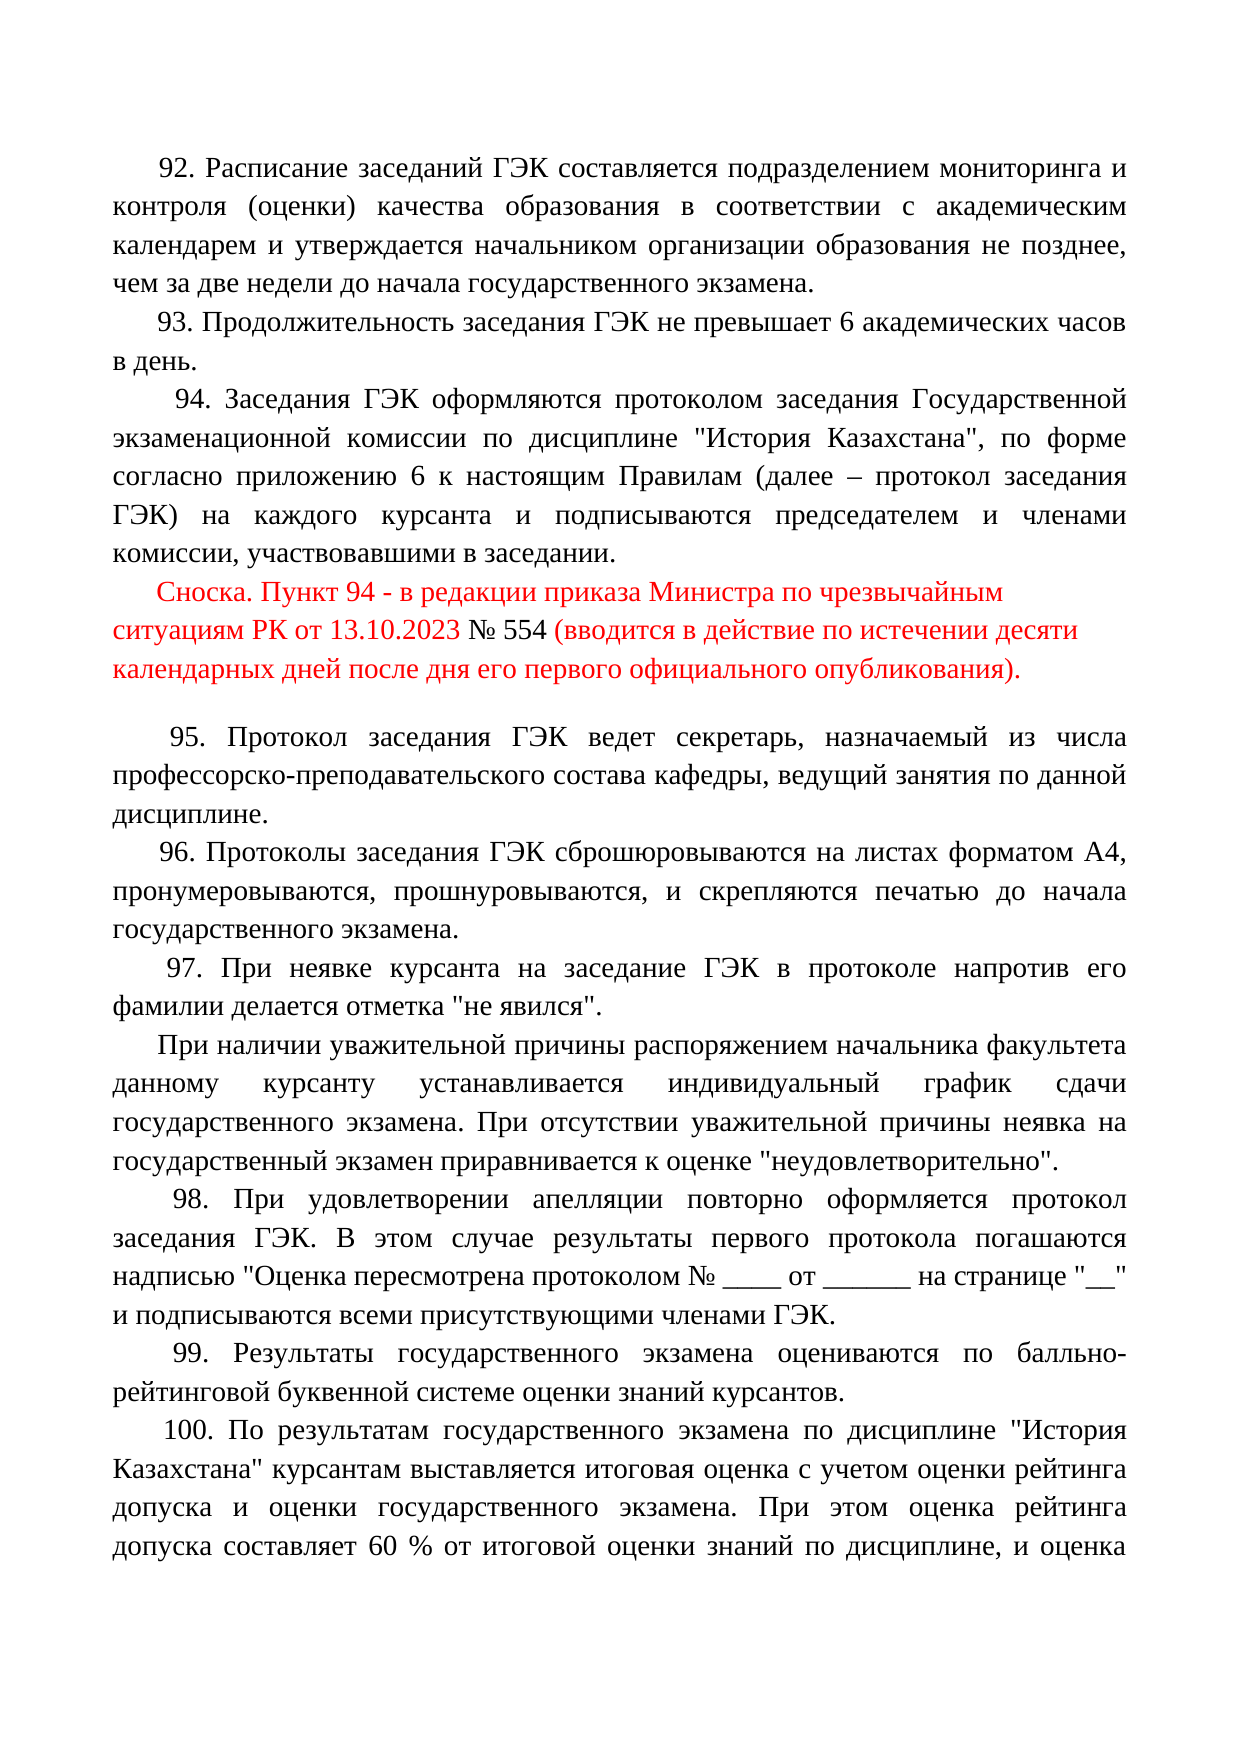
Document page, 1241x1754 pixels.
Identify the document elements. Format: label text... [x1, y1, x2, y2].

text При наличии уважительной причины распоряжением начальника факультета данному курсанту устанавливается индивидуальный график сдачи государственного экзамена. При отсутствии уважительной причины неявка на государственный экзамен приравнивается к оценке "неудовлетворительно". [112, 1027, 1128, 1176]
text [112, 1412, 1128, 1562]
text 97. При неявке курсанта на заседание ГЭК в протоколе напротив его фамилии делается отметка "не явился". [112, 950, 1128, 1022]
text 94. Заседания ГЭК оформляются протоколом заседания Государственной экзаменационной комиссии по дисциплине "История Казахстана", по форме согласно приложению 6 к настоящим Правилам (далее – протокол заседания ГЭК) на каждого курсанта и подписываются председателем и членами комиссии, участвовавшими в заседании. [112, 381, 1128, 569]
text 95. Протокол заседания ГЭК ведет секретарь, назначаемый из числа профессорско-преподавательского состава кафедры, ведущий занятия по данной дисциплине. [112, 719, 1128, 829]
text 93. Продолжительность заседания ГЭК не превышает 6 академических часов в день. [112, 304, 1128, 376]
text 92. Расписание заседаний ГЭК составляется подразделением мониторинга и контроля (оценки) качества образования в соответствии с академическим календарем и утверждается начальником организации образования не позднее, чем за две недели до начала государственного экзамена. [112, 150, 1128, 299]
text 96. Протоколы заседания ГЭК сброшюровываются на листах форматом А4, пронумеровываются, прошнуровываются, и скрепляются печатью до начала государственного экзамена. [112, 834, 1128, 945]
text Сноска. Пункт 94 - в редакции приказа Министра по чрезвычайным ситуациям РК от 13.10.2023 № 554 (вводится в действие по истечении десяти календарных дней после дня его первого официального опубликования). [112, 574, 1128, 715]
text 98. При удовлетворении апелляции повторно оформляется протокол заседания ГЭК. В этом случае результаты первого протокола погашаются надписью "Оценка пересмотрена протоколом № ____ от ______ на странице "__" и подписываются всеми присутствующими членами ГЭК. [112, 1181, 1128, 1330]
text 99. Результаты государственного экзамена оцениваются по балльно-рейтинговой буквенной системе оценки знаний курсантов. [112, 1335, 1128, 1407]
